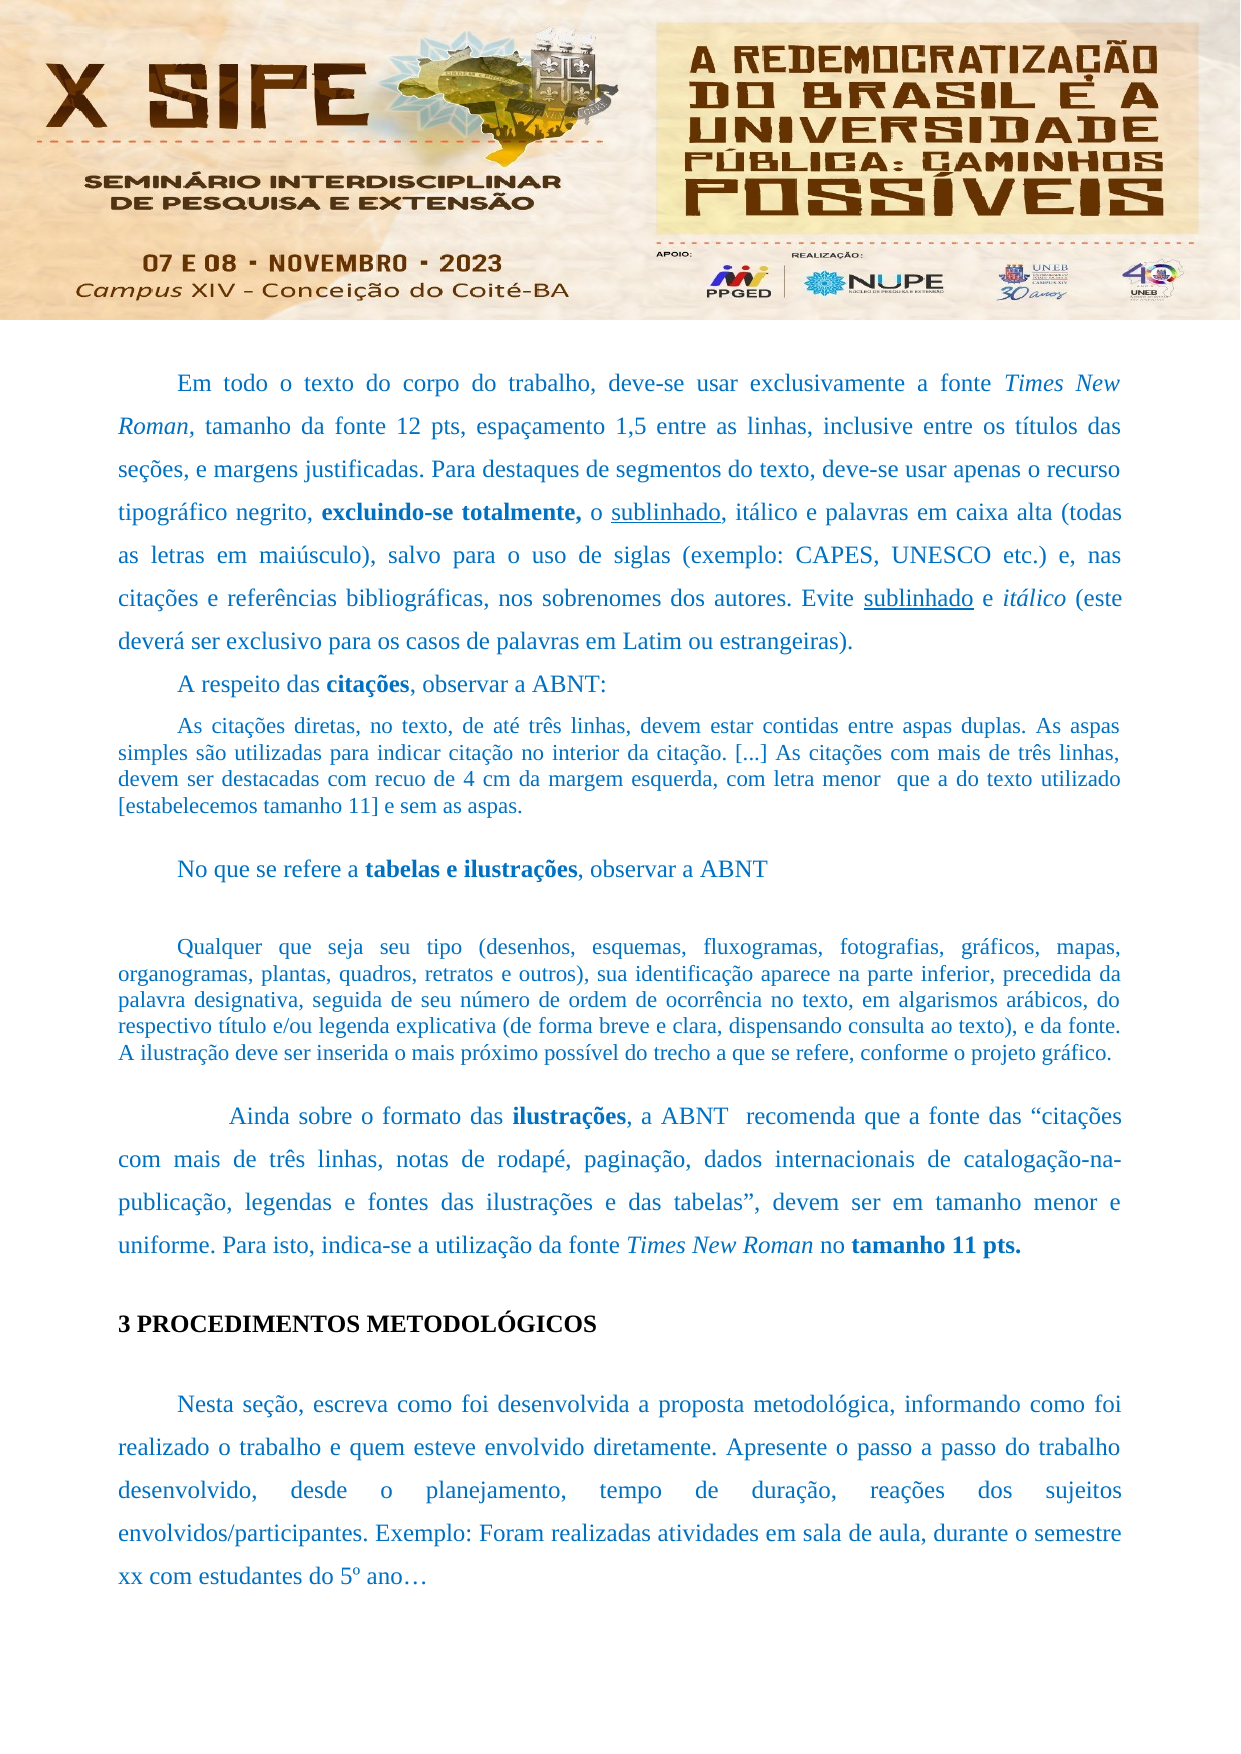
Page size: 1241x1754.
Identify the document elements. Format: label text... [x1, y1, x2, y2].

text As citações diretas, no texto, de até três linhas, devem estar contidas entre aspas duplas. As aspas simples são utilizadas para indicar citação no interior da citação. [...] As citações com mais de três linhas, devem ser destacadas com recuo de 4 cm da margem esquerda, com letra menor que a do texto utilizado [estabelecemos tamanho 11] e sem as aspas. [118, 713, 1122, 818]
text Em todo o texto do corpo do trabalho, deve-se usar exclusivamente a fonte Times New Roman, tamanho da fonte 12 pts, espaçamento 1,5 entre as linhas, inclusive entre os títulos das seções, e margens justificadas. Para destaques de segmentos do texto, deve-se usar apenas o recurso tipográfico negrito, excluindo-se totalmente, o sublinhado, itálico e palavras em caixa alta (todas as letras em maiúsculo), salvo para o uso de siglas (exemplo: CAPES, UNESCO etc.) e, nas citações e referências bibliográficas, nos sobrenomes dos autores. Evite sublinhado e itálico (este deverá ser exclusivo para os casos de palavras em Latim ou estrangeiras). [118, 368, 1122, 655]
text Qualquer que seja seu tipo (desenhos, esquemas, fluxogramas, fotografias, gráficos, mapas, organogramas, plantas, quadros, retratos e outros), sua identificação aparece na parte inferior, precedida da palavra designativa, seguida de seu número de ordem de ocorrência no texto, em algarismos arábicos, do respectivo título e/ou legenda explicativa (de forma breve e clara, dispensando consulta ao texto), e da fonte. A ilustração deve ser inserida o mais próximo possível do trecho a que se refere, conforme o projeto gráfico. [118, 933, 1122, 1065]
text Ainda sobre o formato das ilustrações, a ABNT recomenda que a fonte das “citações com mais de três linhas, notas de rodapé, paginação, dados internacionais de catalogação-na-publicação, legendas e fontes das ilustrações e das tabelas”, devem ser em tamanho menor e uniforme. Para isto, indica-se a utilização da fonte Times New Roman no tamanho 11 pts. [118, 1101, 1122, 1259]
text Nesta seção, escreva como foi desenvolvida a proposta metodológica, informando como foi realizado o trabalho e quem esteve envolvido diretamente. Apresente o passo a passo do trabalho desenvolvido, desde o planejamento, tempo de duração, reações dos sujeitos envolvidos/participantes. Exemplo: Foram realizadas atividades em sala de aula, durante o semestre xx com estudantes do 5º ano… [118, 1389, 1122, 1590]
text 3 PROCEDIMENTOS METODOLÓGICOS [118, 1309, 1122, 1338]
text A respeito das citações, observar a ABNT: [118, 669, 1122, 698]
text No que se refere a tabelas e ilustrações, observar a ABNT [118, 854, 1122, 883]
